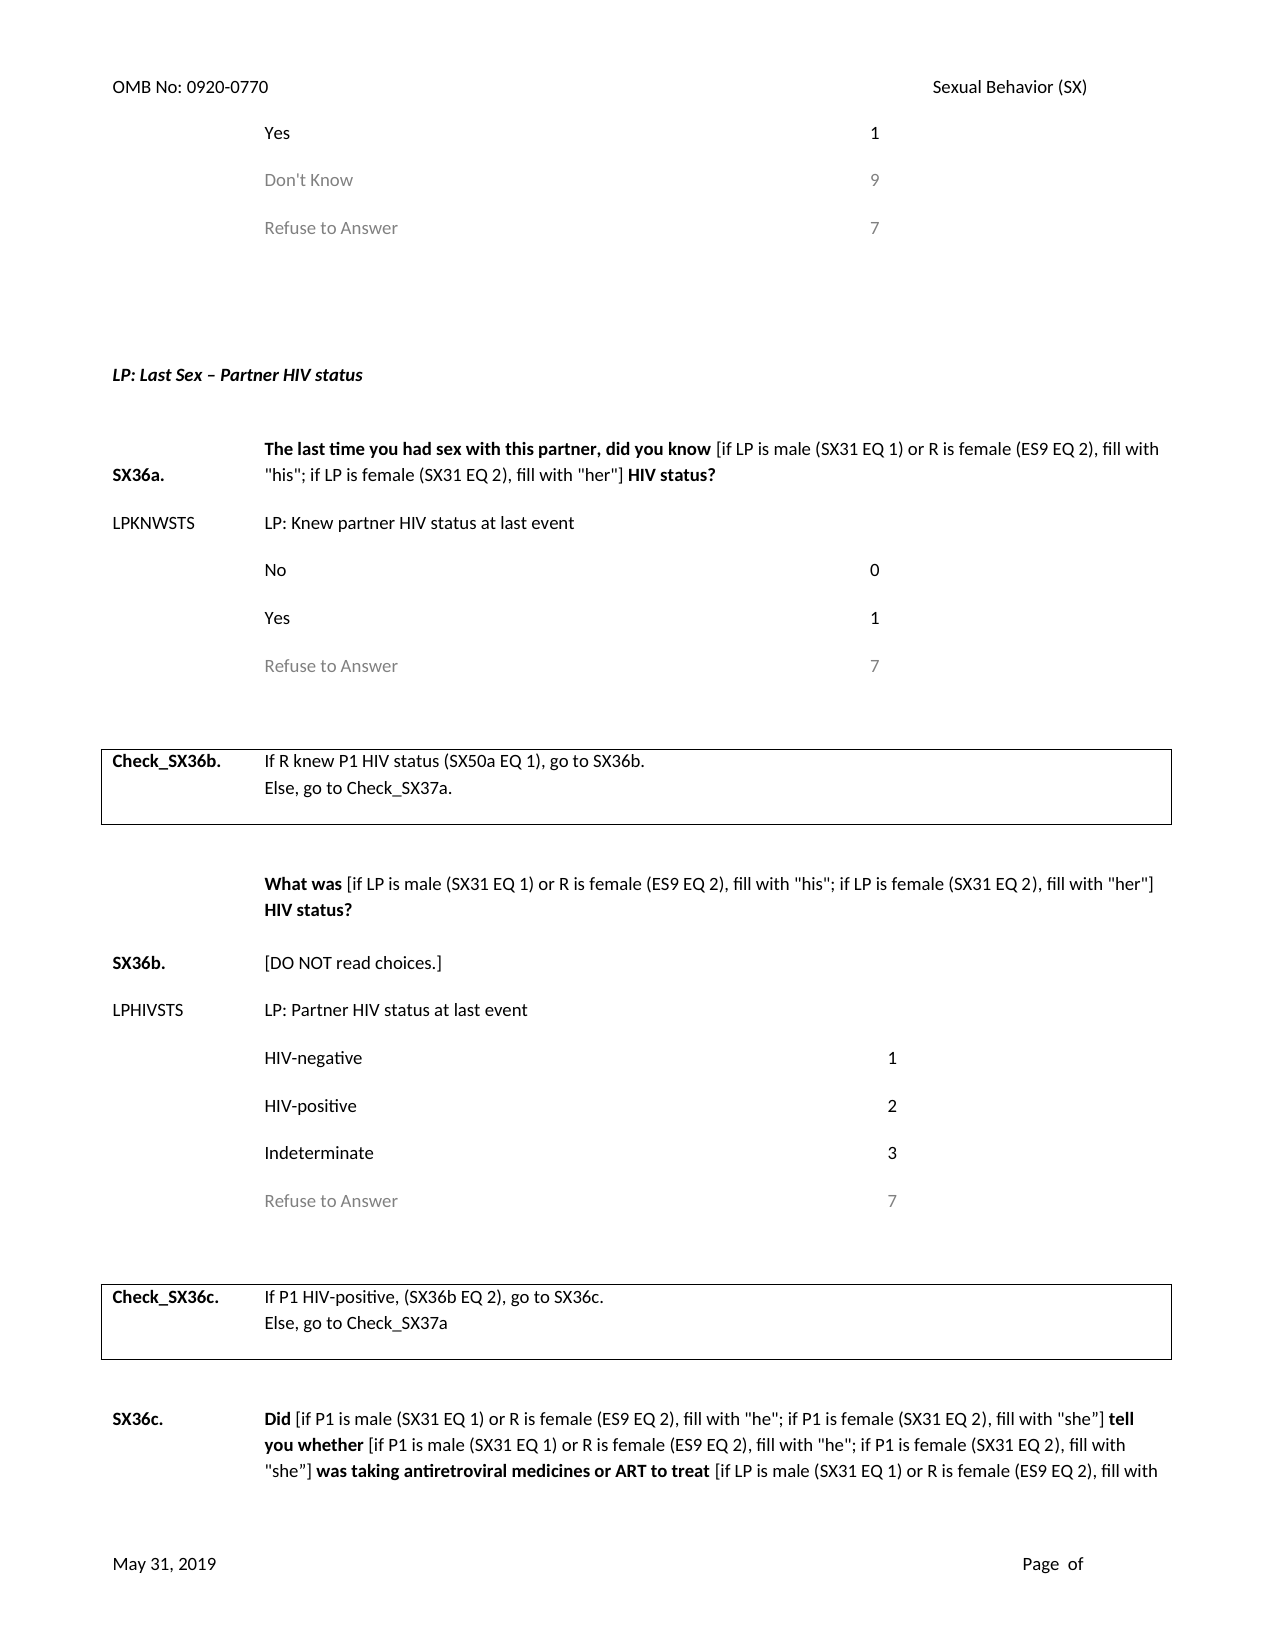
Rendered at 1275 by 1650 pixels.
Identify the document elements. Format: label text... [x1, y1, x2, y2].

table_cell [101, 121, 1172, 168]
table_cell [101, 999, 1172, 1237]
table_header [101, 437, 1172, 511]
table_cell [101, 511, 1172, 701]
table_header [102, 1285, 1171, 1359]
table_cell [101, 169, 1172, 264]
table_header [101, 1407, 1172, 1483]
subtitle LP: Last Sex – Partner HIV status [112, 363, 1162, 386]
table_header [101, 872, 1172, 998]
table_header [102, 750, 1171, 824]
